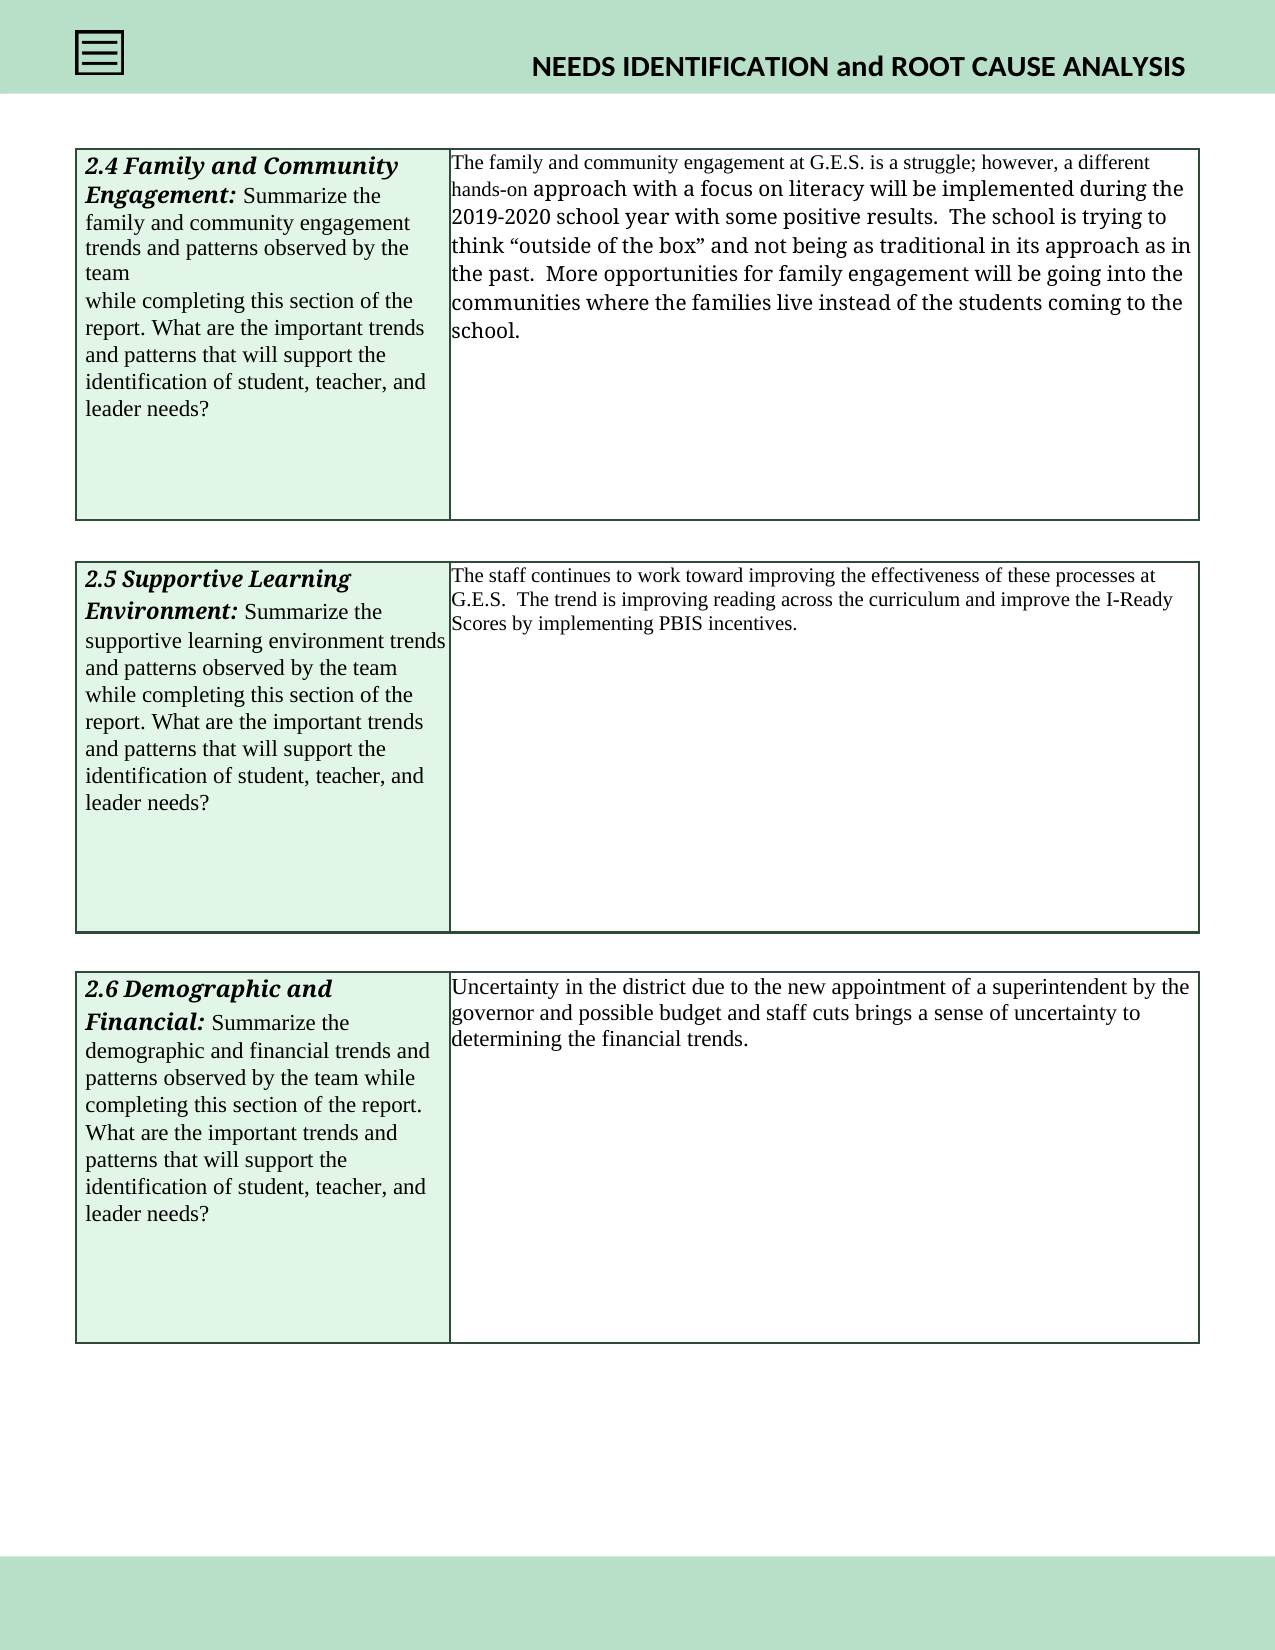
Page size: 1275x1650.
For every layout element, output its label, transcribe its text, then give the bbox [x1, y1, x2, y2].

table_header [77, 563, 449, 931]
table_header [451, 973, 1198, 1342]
picture [75, 30, 124, 75]
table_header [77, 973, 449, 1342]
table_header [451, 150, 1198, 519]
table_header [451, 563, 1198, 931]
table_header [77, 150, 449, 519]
subtitle NEEDS IDENTIFICATION and ROOT CAUSE ANALYSIS [532, 48, 1275, 84]
